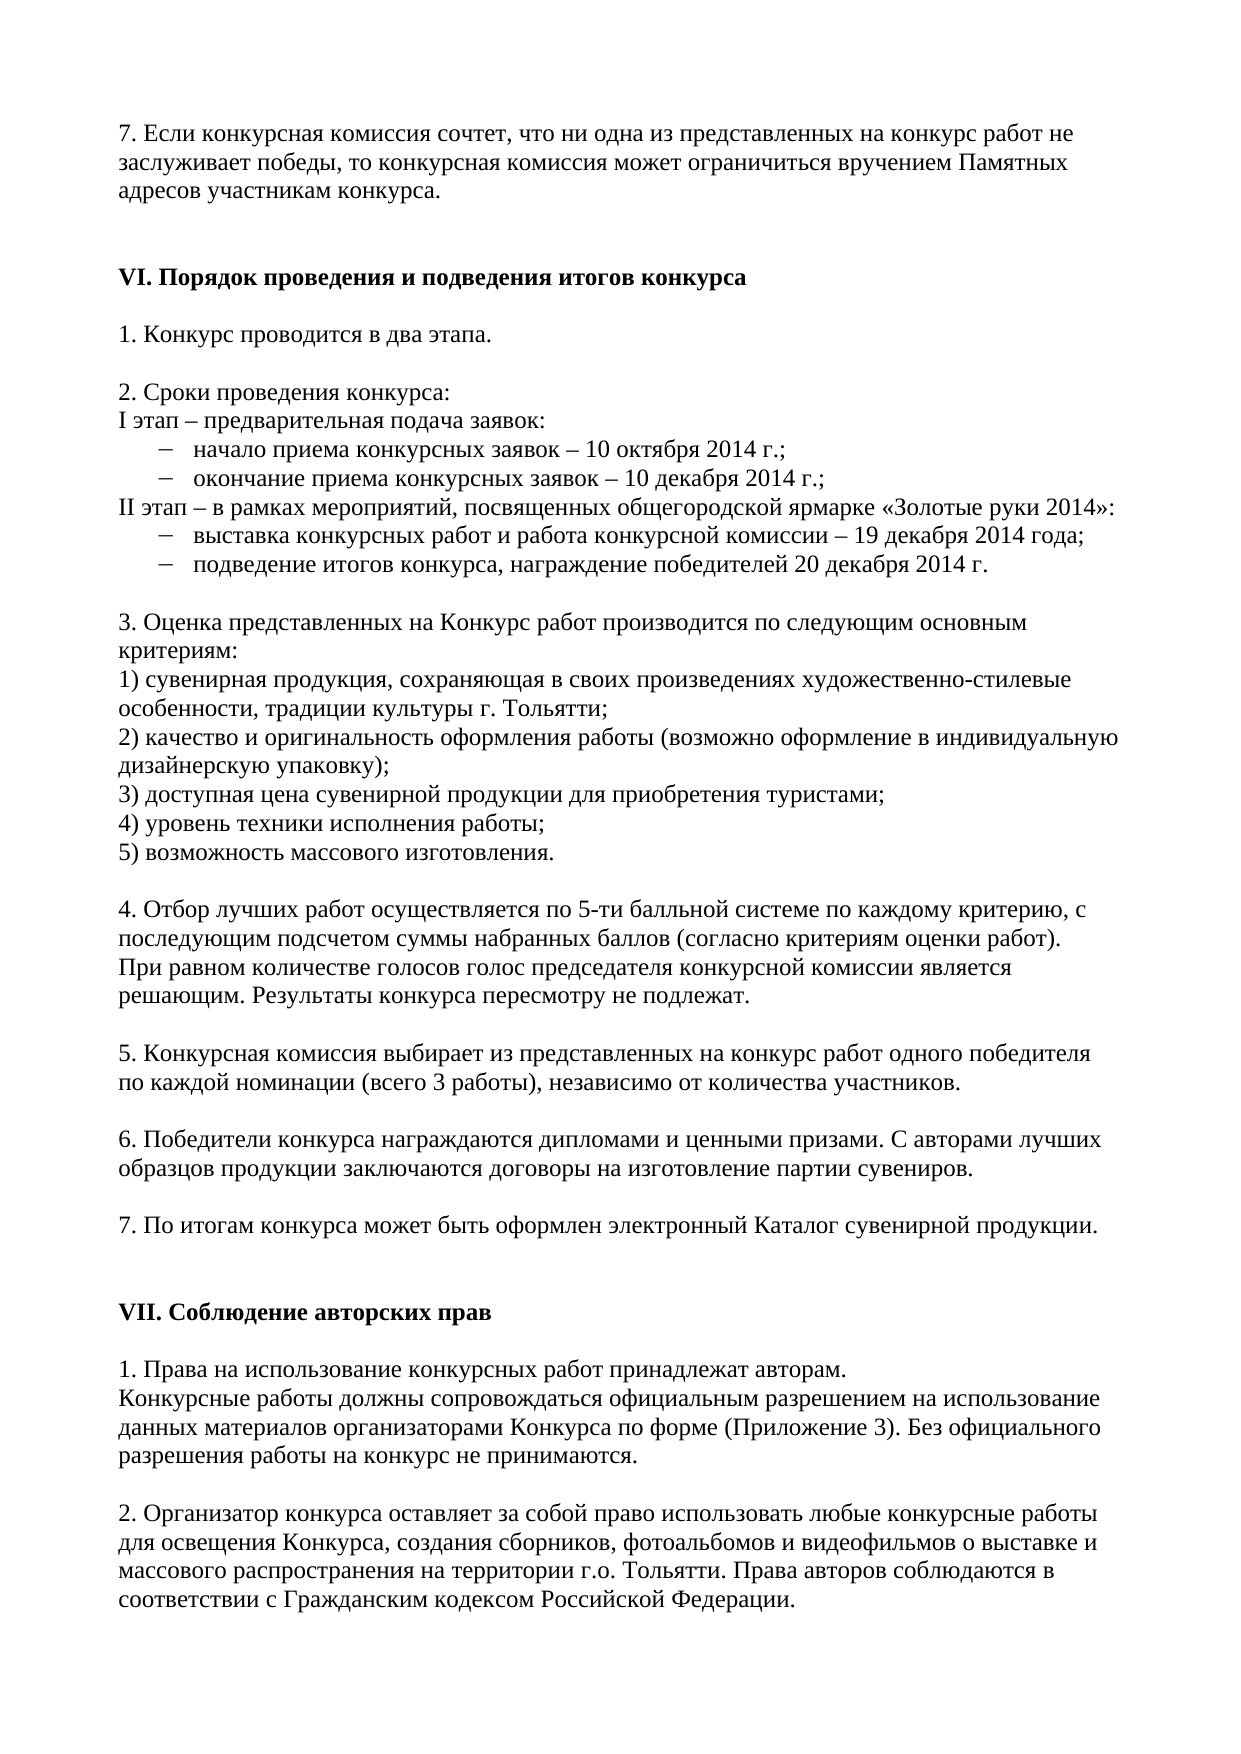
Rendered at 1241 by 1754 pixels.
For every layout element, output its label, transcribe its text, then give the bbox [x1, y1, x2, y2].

list окончание приема конкурсных заявок – 10 декабря 2014 г.; [156, 463, 1122, 492]
text 1. Права на использование конкурсных работ принадлежат авторам. [118, 1354, 1122, 1383]
text VI. Порядок проведения и подведения итогов конкурса [118, 262, 1122, 291]
text 2. Сроки проведения конкурса: [118, 377, 1122, 406]
list начало приема конкурсных заявок – 10 октября 2014 г.; [156, 434, 1122, 463]
text Конкурсные работы должны сопровождаться официальным разрешением на использование данных материалов организаторами Конкурса по форме (Приложение 3). Без официального разрешения работы на конкурс не принимаются. [118, 1383, 1122, 1469]
text VII. Соблюдение авторских прав [118, 1297, 1122, 1326]
text 7. Если конкурсная комиссия сочтет, что ни одна из представленных на конкурс работ не заслуживает победы, то конкурсная комиссия может ограничиться вручением Памятных адресов участникам конкурса. [118, 118, 1122, 204]
text 1. Конкурс проводится в два этапа. [118, 319, 1122, 348]
text 5. Конкурсная комиссия выбирает из представленных на конкурс работ одного победителя по каждой номинации (всего 3 работы), независимо от количества участников. [118, 1038, 1122, 1096]
text 7. По итогам конкурса может быть оформлен электронный Каталог сувенирной продукции. [118, 1211, 1122, 1239]
list подведение итогов конкурса, награждение победителей 20 декабря 2014 г. [156, 549, 1122, 578]
text II этап – в рамках мероприятий, посвященных общегородской ярмарке «Золотые руки 2014»: [118, 492, 1122, 521]
text 6. Победители конкурса награждаются дипломами и ценными призами. С авторами лучших образцов продукции заключаются договоры на изготовление партии сувениров. [118, 1124, 1122, 1182]
text 3. Оценка представленных на Конкурс работ производится по следующим основным критериям: 1) сувенирная продукция, сохраняющая в своих произведениях художественно-стилевые особенности, традиции культуры г. Тольятти; 2) качество и оригинальность оформления работы (возможно оформление в индивидуальную дизайнерскую упаковку); 3) доступная цена сувенирной продукции для приобретения туристами; [118, 607, 1122, 808]
text I этап – предварительная подача заявок: [118, 406, 1122, 434]
text 2. Организатор конкурса оставляет за собой право использовать любые конкурсные работы для освещения Конкурса, создания сборников, фотоальбомов и видеофильмов о выставке и массового распространения на территории г.о. Тольятти. Права авторов соблюдаются в соответствии с Гражданским кодексом Российской Федерации. [118, 1498, 1122, 1613]
text 4) уровень техники исполнения работы; 5) возможность массового изготовления. 4. Отбор лучших работ осуществляется по 5-ти балльной системе по каждому критерию, с последующим подсчетом суммы набранных баллов (согласно критериям оценки работ). При равном количестве голосов голос председателя конкурсной комиссии является решающим. Результаты конкурса пересмотру не подлежат. [118, 808, 1122, 1009]
list выставка конкурсных работ и работа конкурсной комиссии – 19 декабря 2014 года; [156, 521, 1122, 549]
